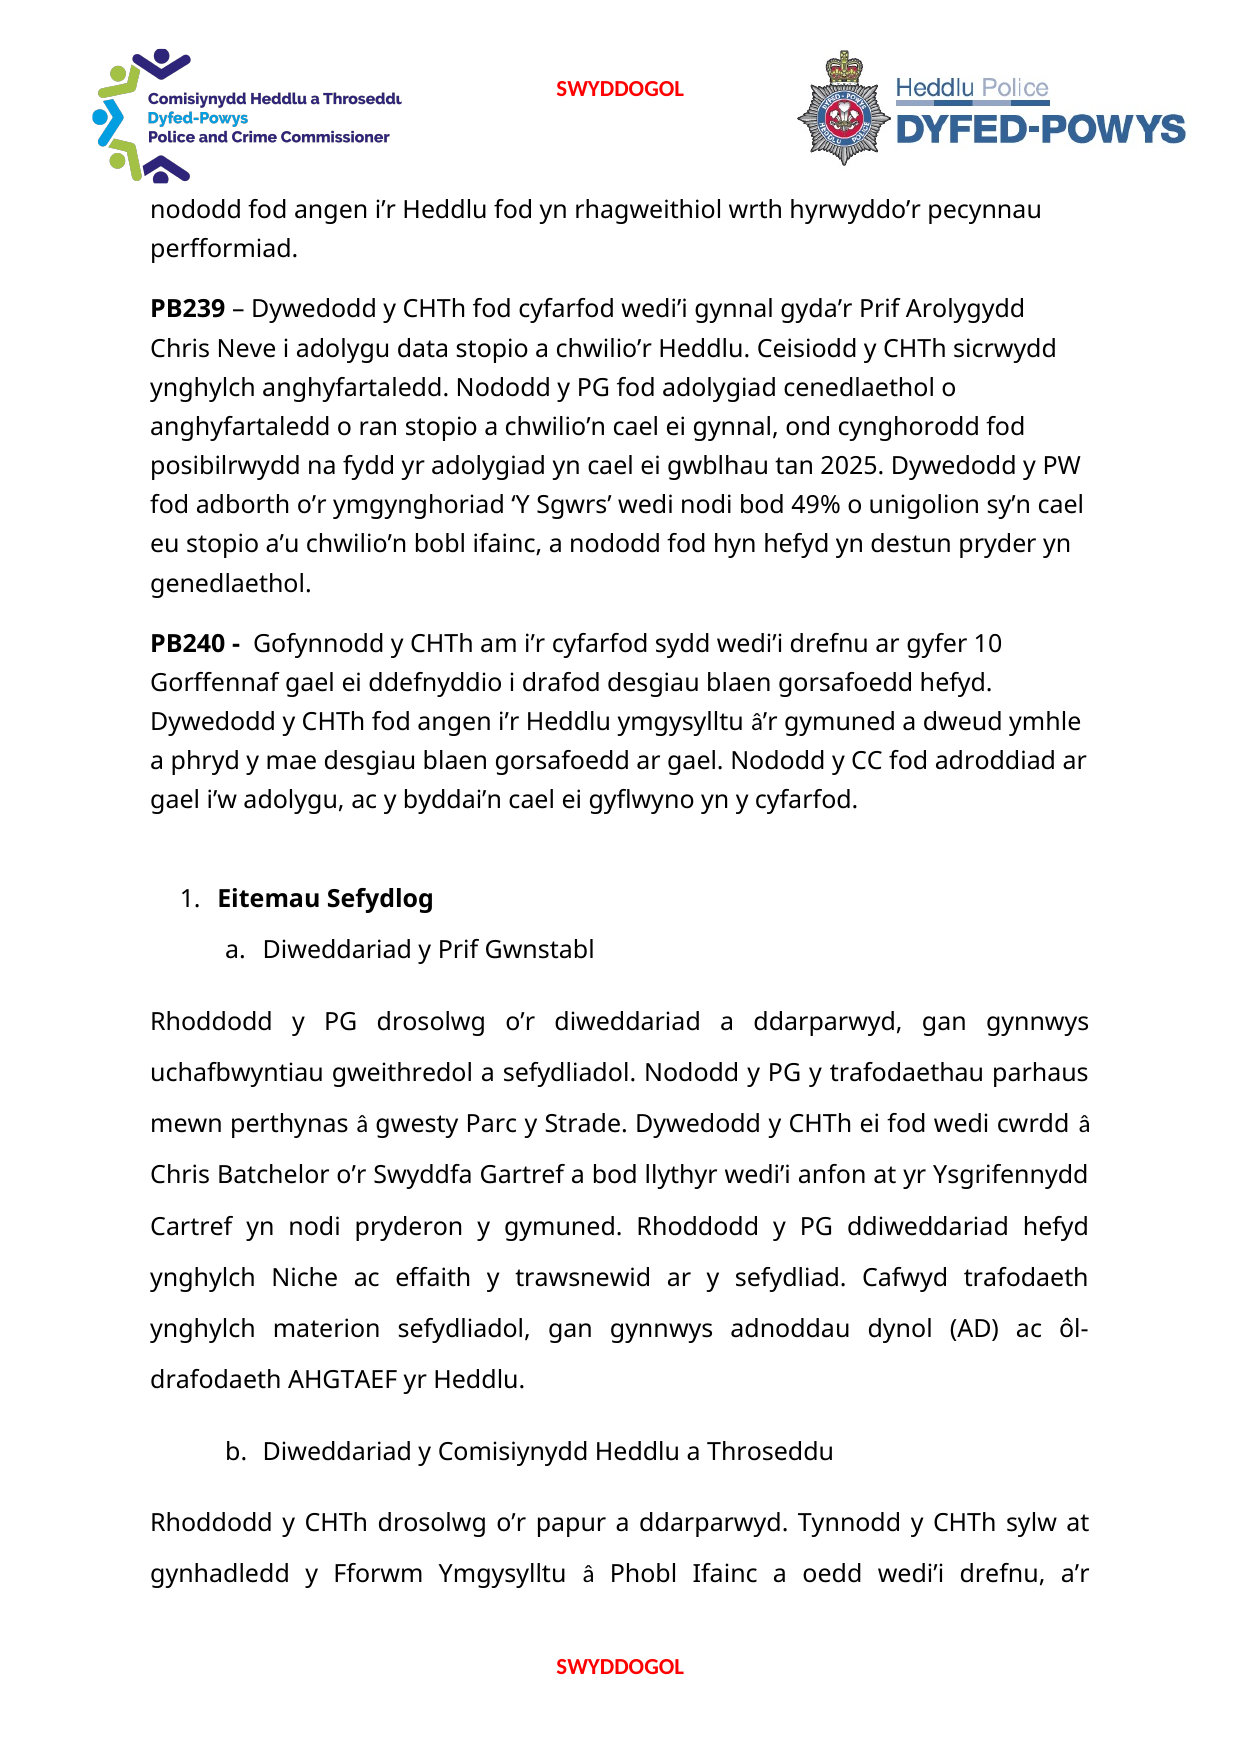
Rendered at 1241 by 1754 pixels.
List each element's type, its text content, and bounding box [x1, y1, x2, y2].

list Diweddariad y Prif Gwnstabl [225, 932, 1090, 966]
text Rhoddodd y PG drosolwg o’r diweddariad a ddarparwyd, gan gynnwys uchafbwyntiau gweithredol a sefydliadol. Nododd y PG y trafodaethau parhaus mewn perthynas â gwesty Parc y Strade. Dywedodd y CHTh ei fod wedi cwrdd â Chris Batchelor o’r Swyddfa Gartref a bod llythyr wedi’i anfon at yr Ysgrifennydd Cartref yn nodi pryderon y gymuned. Rhoddodd y PG ddiweddariad hefyd ynghylch Niche ac effaith y trawsnewid ar y sefydliad. Cafwyd trafodaeth ynghylch materion sefydliadol, gan gynnwys adnoddau dynol (AD) ac ôl-drafodaeth AHGTAEF yr Heddlu. [150, 1004, 1090, 1395]
picture [795, 49, 1202, 171]
text PB240 - Gofynnodd y CHTh am i’r cyfarfod sydd wedi’i drefnu ar gyfer 10 Gorffennaf gael ei ddefnyddio i drafod desgiau blaen gorsafoedd hefyd. Dywedodd y CHTh fod angen i’r Heddlu ymgysylltu â’r gymuned a dweud ymhle a phryd y mae desgiau blaen gorsafoedd ar gael. Nododd y CC fod adroddiad ar gael i’w adolygu, ac y byddai’n cael ei gyflwyno yn y cyfarfod. [150, 625, 1090, 816]
text PB239 – Dywedodd y CHTh fod cyfarfod wedi’i gynnal gyda’r Prif Arolygydd Chris Neve i adolygu data stopio a chwilio’r Heddlu. Ceisiodd y CHTh sicrwydd ynghylch anghyfartaledd. Nododd y PG fod adolygiad cenedlaethol o anghyfartaledd o ran stopio a chwilio’n cael ei gynnal, ond cynghorodd fod posibilrwydd na fydd yr adolygiad yn cael ei gwblhau tan 2025. Dywedodd y PW fod adborth o’r ymgynghoriad ‘Y Sgwrs’ wedi nodi bod 49% o unigolion sy’n cael eu stopio a’u chwilio’n bobl ifainc, a nododd fod hyn hefyd yn destun pryder yn genedlaethol. [150, 291, 1090, 599]
list Diweddariad y Comisiynydd Heddlu a Throseddu [225, 1433, 1090, 1467]
picture [92, 48, 402, 183]
list Eitemau Sefydlog [179, 881, 1090, 915]
